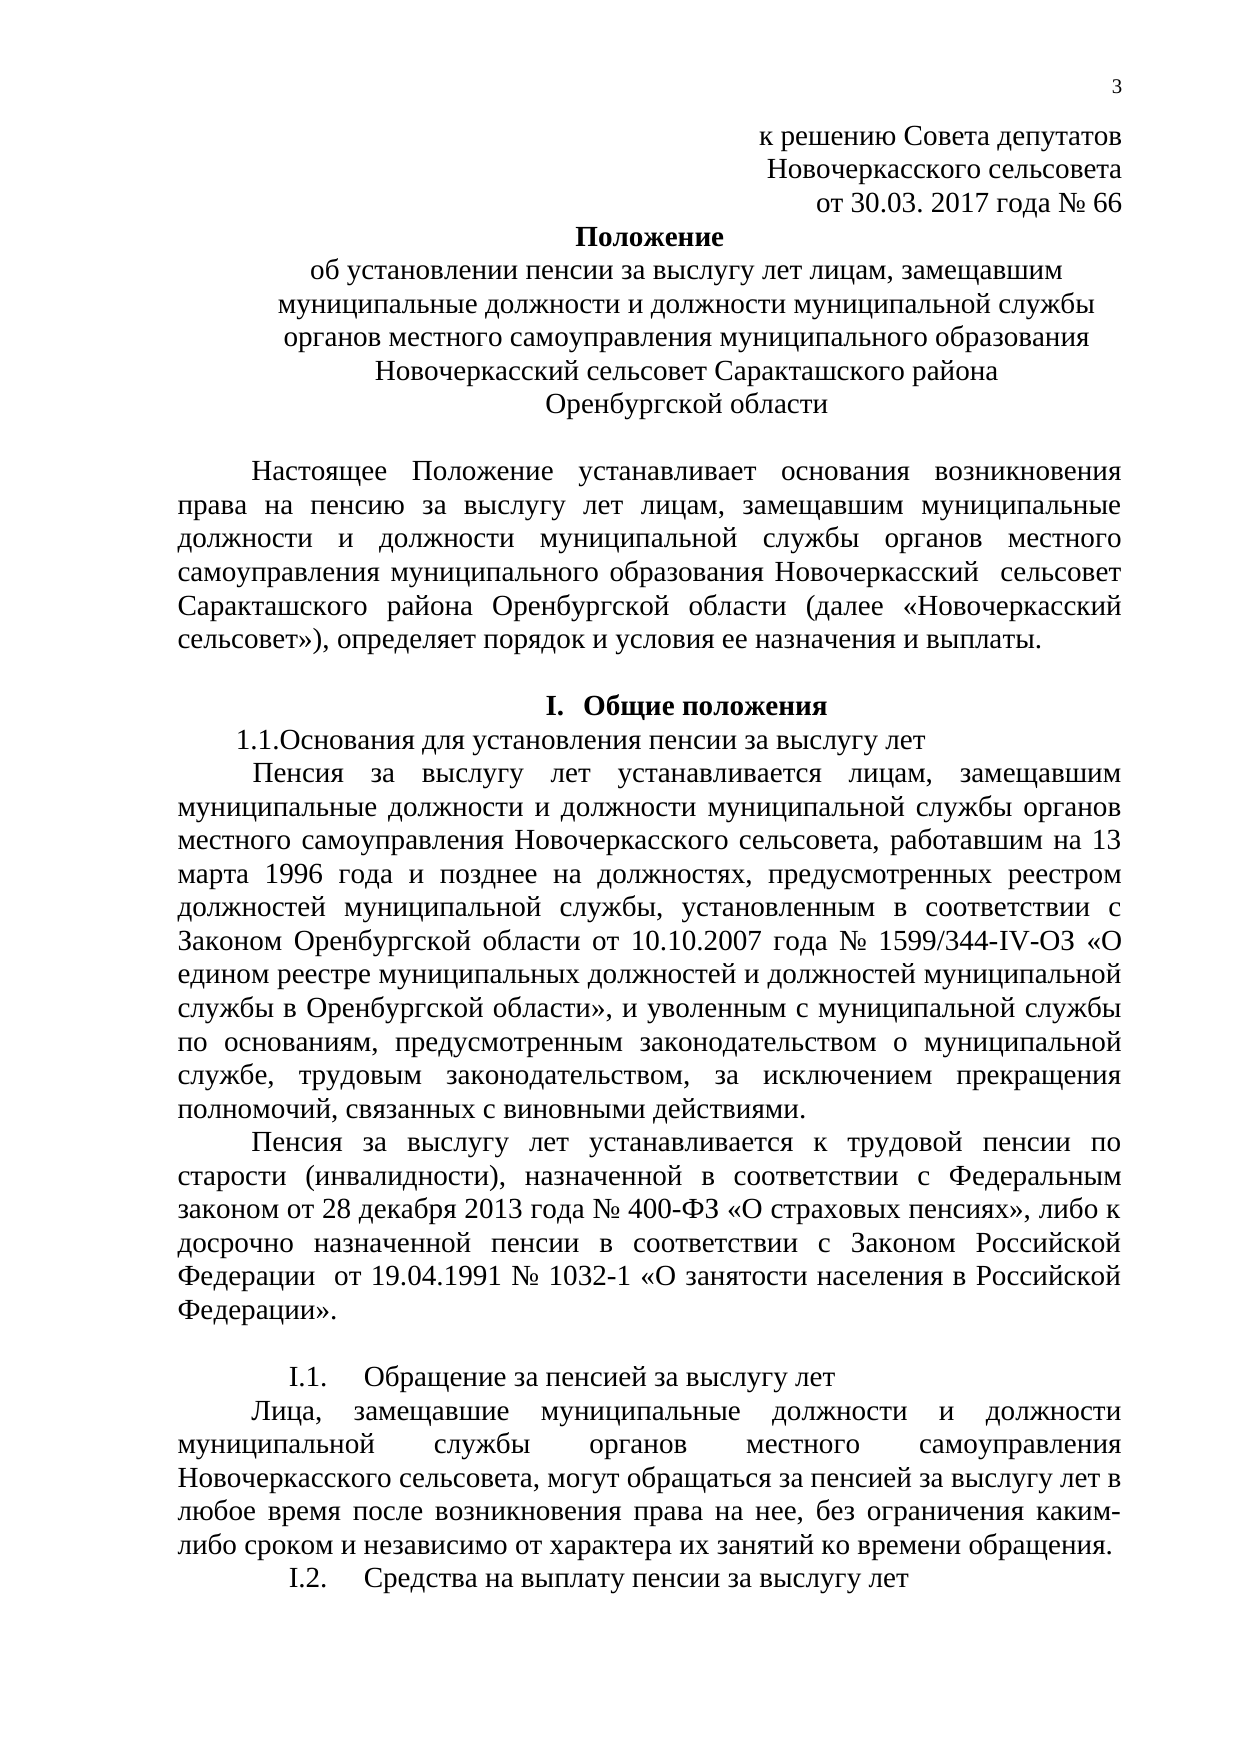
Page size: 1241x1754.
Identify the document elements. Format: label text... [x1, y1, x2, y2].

text Пенсия за выслугу лет устанавливается к трудовой пенсии по старости (инвалидности), назначенной в соответствии с Федеральным законом от 28 декабря 2013 года № 400-ФЗ «О страховых пенсиях», либо к досрочно назначенной пенсии в соответствии с Законом Российской Федерации от 19.04.1991 № 1032-1 «О занятости населения в Российской Федерации». [177, 1124, 1122, 1326]
text об установлении пенсии за выслугу лет лицам, замещавшим муниципальные должности и должности муниципальной службы органов местного самоуправления муниципального образования Новочеркасский сельсовет Саракташского района [251, 252, 1122, 386]
text Пенсия за выслугу лет устанавливается лицам, замещавшим муниципальные должности и должности муниципальной службы органов местного самоуправления Новочеркасского сельсовета, работавшим на 13 марта 1996 года и позднее на должностях, предусмотренных реестром должностей муниципальной службы, установленным в соответствии с Законом Оренбургской области от 10.10.2007 года № 1599/344-IV-ОЗ «О едином реестре муниципальных должностей и должностей муниципальной службы в Оренбургской области», и уволенным с муниципальной службы по основаниям, предусмотренным законодательством о муниципальной службе, трудовым законодательством, за исключением прекращения полномочий, связанных с виновными действиями. [177, 755, 1122, 1124]
text Настоящее Положение устанавливает основания возникновения права на пенсию за выслугу лет лицам, замещавшим муниципальные должности и должности муниципальной службы органов местного самоуправления муниципального образования Новочеркасский сельсовет Саракташского района Оренбургской области (далее «Новочеркасский сельсовет»), определяет порядок и условия ее назначения и выплаты. [177, 453, 1122, 655]
text 1.1.Основания для установления пенсии за выслугу лет [177, 722, 1122, 755]
text Оренбургской области [251, 386, 1122, 420]
text Лица, замещавшие муниципальные должности и должности муниципальной службы органов местного самоуправления Новочеркасского сельсовета, могут обращаться за пенсией за выслугу лет в любое время после возникновения права на нее, без ограничения каким-либо сроком и независимо от характера их занятий ко времени обращения. [177, 1393, 1122, 1560]
text от 30.03. 2017 года № 66 [177, 185, 1122, 219]
list Средства на выплату пенсии за выслугу лет [288, 1560, 1122, 1594]
list Обращение за пенсией за выслугу лет [288, 1359, 1122, 1393]
list Общие положения [251, 688, 1122, 722]
text к решению Совета депутатов Новочеркасского сельсовета [177, 118, 1122, 185]
text Положение [177, 219, 1122, 252]
